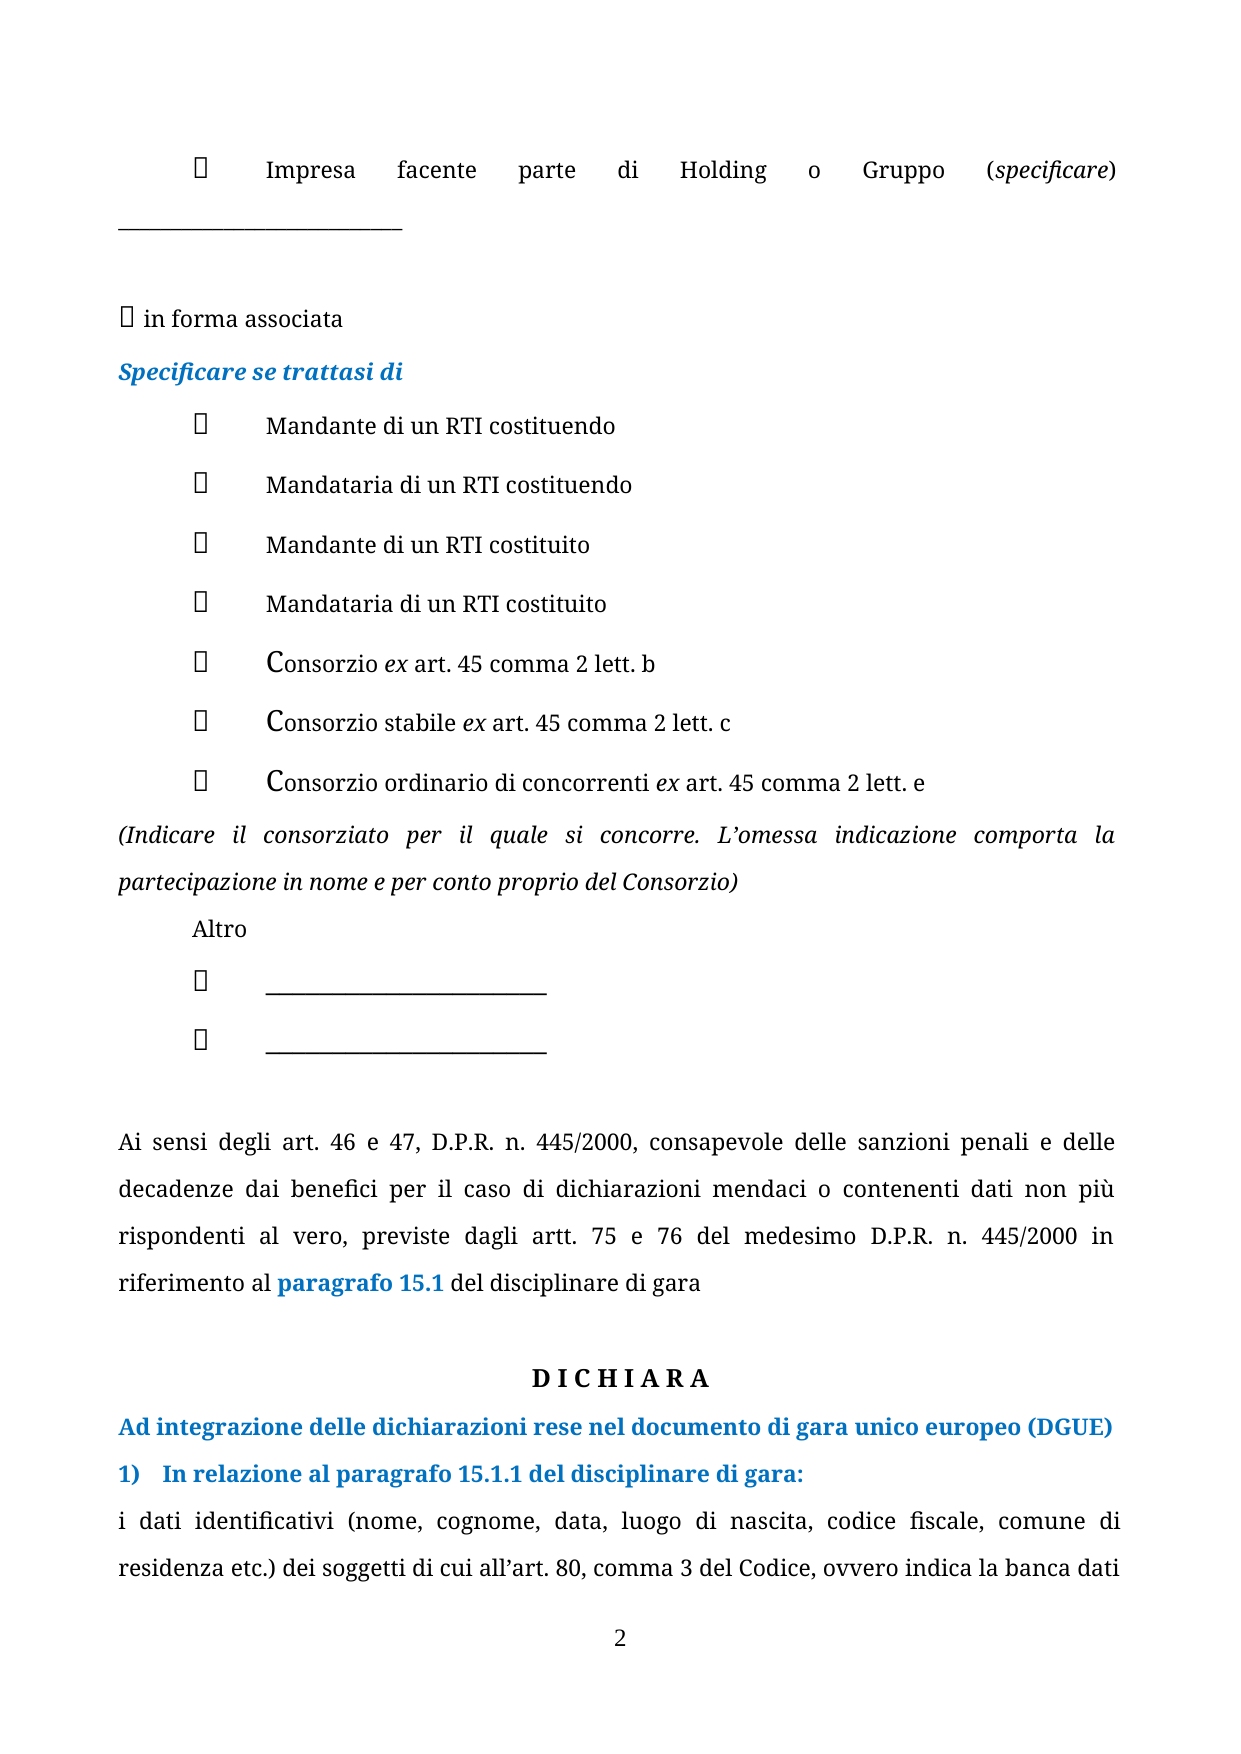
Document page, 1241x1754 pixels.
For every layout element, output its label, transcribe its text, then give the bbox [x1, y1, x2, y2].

text  _____________________ [118, 960, 1116, 1000]
text Altro [118, 913, 1116, 944]
text  Mandante di un RTI costituito [118, 522, 1116, 562]
text Ad integrazione delle dichiarazioni rese nel documento di gara unico europeo (DGUE) [118, 1411, 1122, 1442]
text D I C H I A R A [118, 1360, 1122, 1394]
text  Consorzio ex art. 45 comma 2 lett. b [118, 641, 1116, 681]
text  Impresa facente parte di Holding o Gruppo (specificare) ___________________________ [118, 148, 1116, 234]
text  Mandante di un RTI costituendo [118, 403, 1116, 443]
text  Mandataria di un RTI costituito [118, 581, 1116, 621]
text  Consorzio ordinario di concorrenti ex art. 45 comma 2 lett. e [118, 760, 1116, 799]
text  Consorzio stabile ex art. 45 comma 2 lett. c [118, 700, 1116, 740]
text Ai sensi degli art. 46 e 47, D.P.R. n. 445/2000, consapevole delle sanzioni penali e delle decadenze dai benefici per il caso di dichiarazioni mendaci o contenenti dati non più rispondenti al vero, previste dagli artt. 75 e 76 del medesimo D.P.R. n. 445/2000 in riferimento al paragrafo 15.1 del disciplinare di gara [118, 1126, 1116, 1298]
text Specificare se trattasi di [118, 356, 1116, 387]
text (Indicare il consorziato per il quale si concorre. L’omessa indicazione comporta la partecipazione in nome e per conto proprio del Consorzio) [118, 819, 1116, 897]
text  _____________________ [118, 1019, 1116, 1059]
text  Mandataria di un RTI costituendo [118, 462, 1116, 502]
list In relazione al paragrafo 15.1.1 del disciplinare di gara: [118, 1458, 1122, 1489]
text  in forma associata [118, 297, 1116, 336]
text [118, 1505, 1122, 1583]
